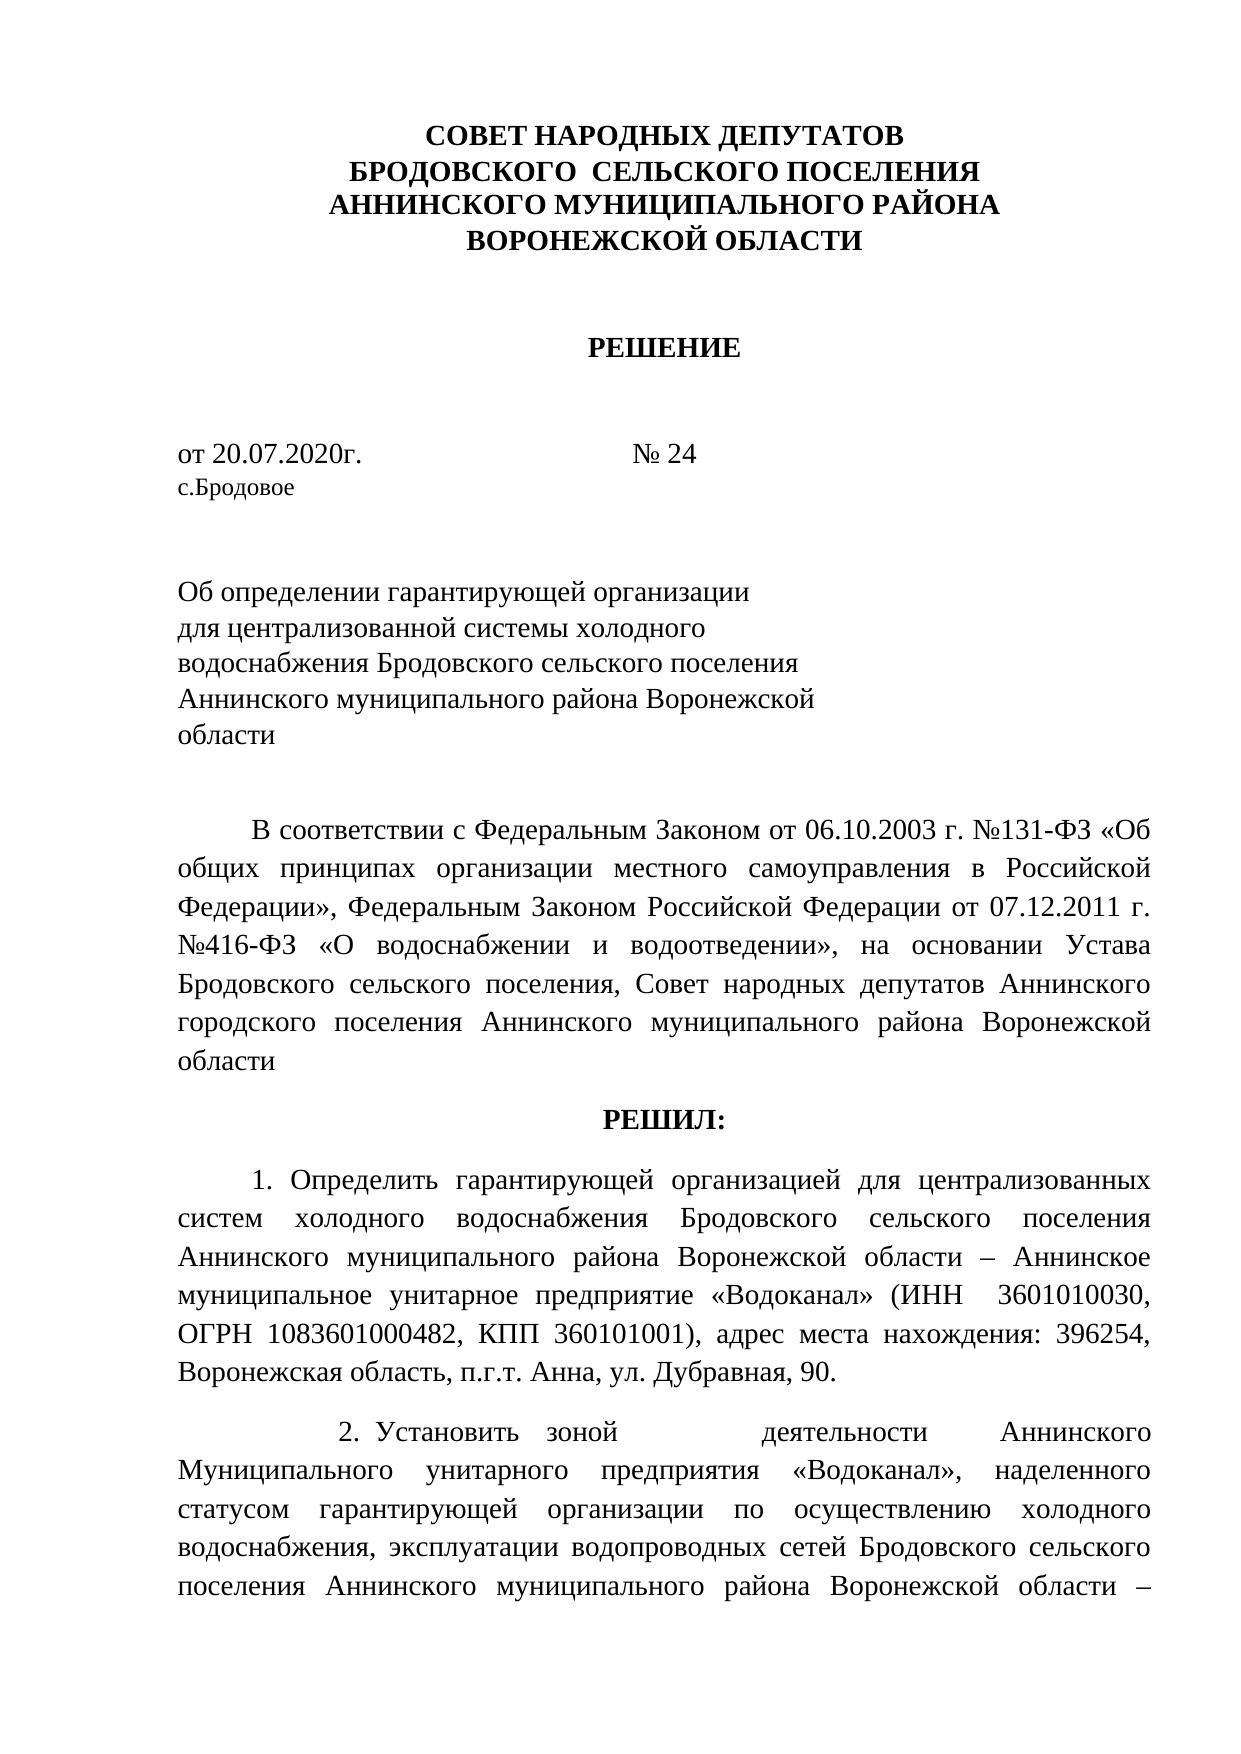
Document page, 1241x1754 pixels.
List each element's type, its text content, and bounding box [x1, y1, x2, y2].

text от 20.07.2020г. № 24 [177, 437, 1152, 470]
text РЕШИЛ: [177, 1102, 1152, 1136]
text Аннинского муниципального района Воронежской [177, 681, 1152, 715]
text Об определении гарантирующей организации [177, 574, 1152, 608]
text ВОРОНЕЖСКОЙ ОБЛАСТИ [177, 223, 1152, 256]
text РЕШЕНИЕ [177, 330, 1152, 363]
text для централизованной системы холодного [177, 610, 1152, 643]
text В соответствии с Федеральным Законом от 06.10.2003 г. №131-ФЗ «Об общих принципах организации местного самоуправления в Российской Федерации», Федеральным Законом Российской Федерации от 07.12.2011 г. №416-ФЗ «О водоснабжении и водоотведении», на основании Устава Бродовского сельского поселения, Совет народных депутатов Аннинского городского поселения Аннинского муниципального района Воронежской области [177, 812, 1152, 1077]
text области [177, 717, 1152, 750]
text водоснабжения Бродовского сельского поселения [177, 646, 1152, 679]
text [177, 1414, 1152, 1602]
text СОВЕТ НАРОДНЫХ ДЕПУТАТОВ [177, 118, 1152, 152]
text БРОДОВСКОГО СЕЛЬСКОГО ПОСЕЛЕНИЯ АННИНСКОГО МУНИЦИПАЛЬНОГО РАЙОНА [177, 154, 1152, 221]
text с.Бродовое [177, 472, 1152, 501]
text 1. Определить гарантирующей организацией для централизованных систем холодного водоснабжения Бродовского сельского поселения Аннинского муниципального района Воронежской области – Аннинское муниципальное унитарное предприятие «Водоканал» (ИНН 3601010030, ОГРН 1083601000482, КПП 360101001), адрес места нахождения: 396254, Воронежская область, п.г.т. Анна, ул. Дубравная, 90. [177, 1162, 1152, 1388]
